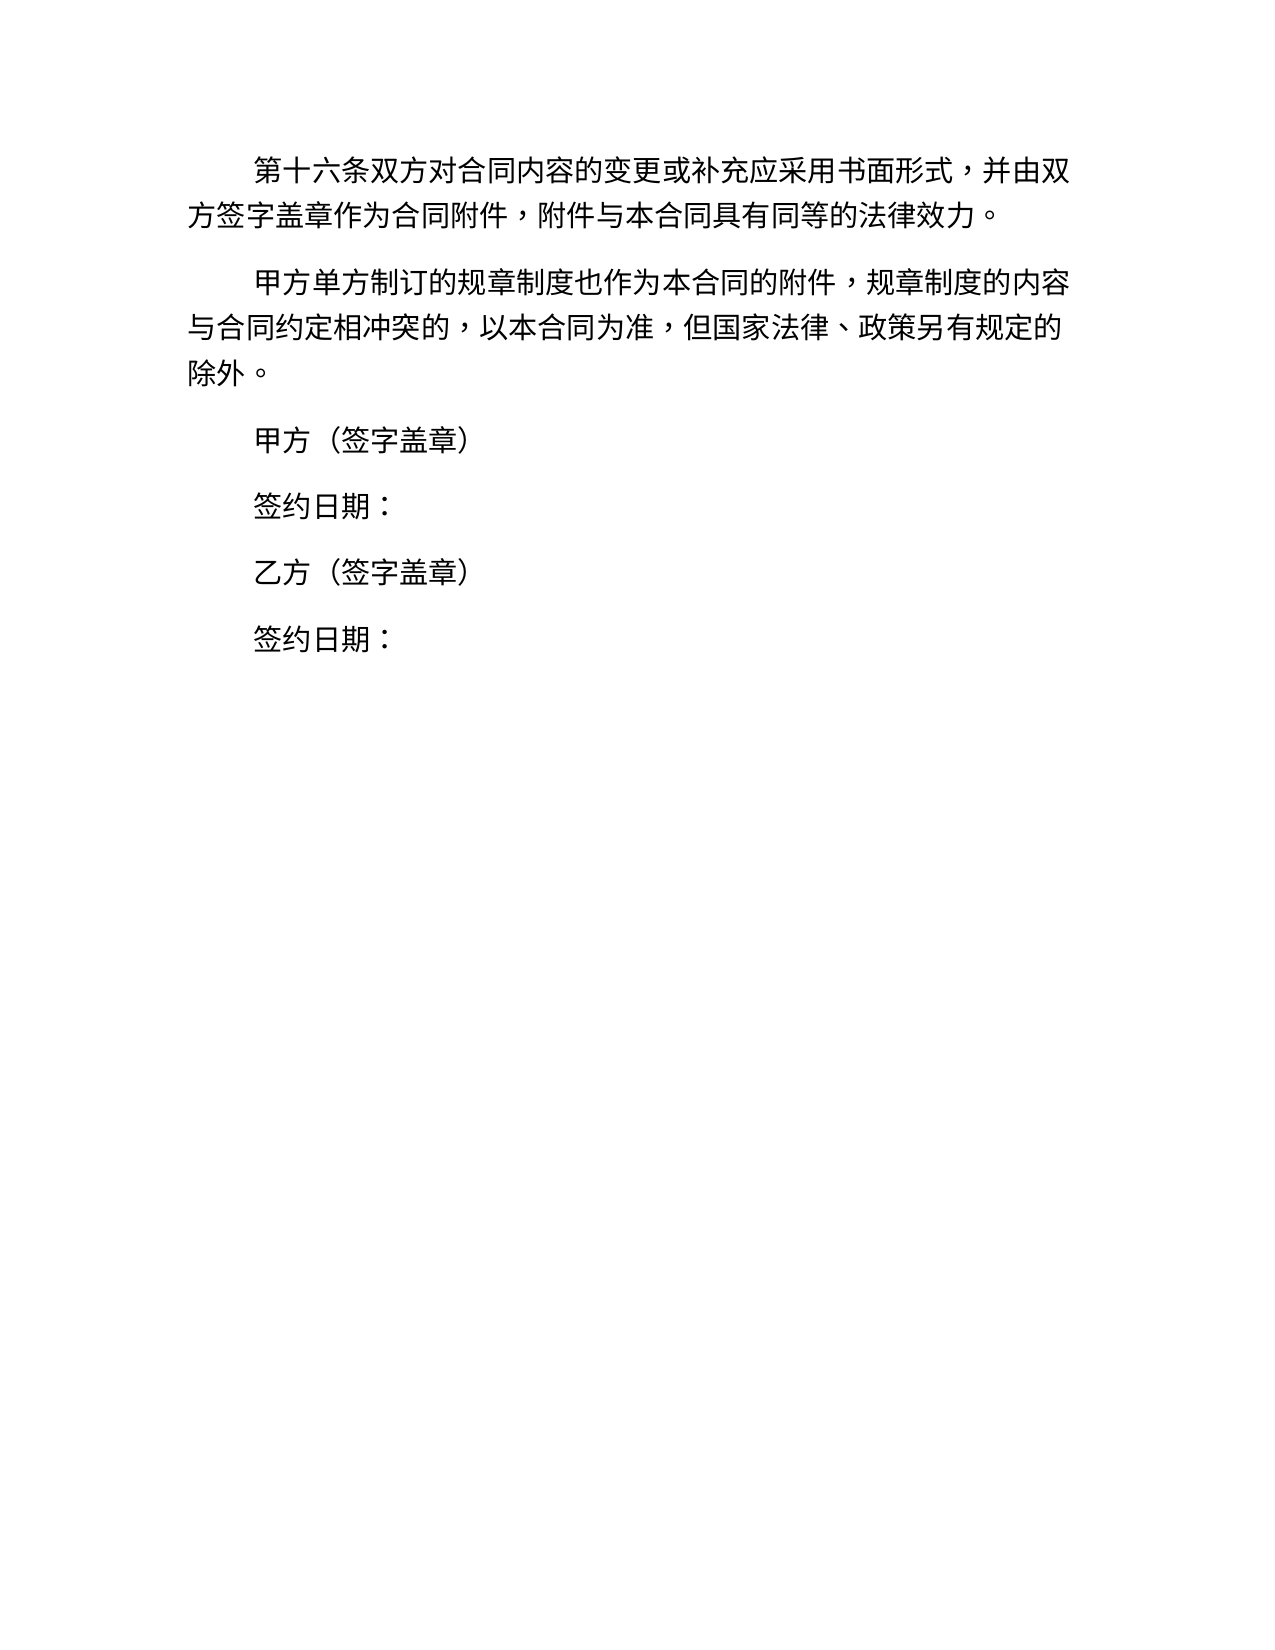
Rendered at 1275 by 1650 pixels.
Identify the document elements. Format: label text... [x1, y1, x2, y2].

text 签约日期： [187, 486, 1087, 526]
text 乙方（签字盖章） [187, 553, 1087, 592]
text 甲方单方制订的规章制度也作为本合同的附件，规章制度的内容与合同约定相冲突的，以本合同为准，但国家法律、政策另有规定的除外。 [187, 262, 1087, 393]
text 签约日期： [187, 619, 1087, 659]
text 甲方（签字盖章） [187, 420, 1087, 459]
text 第十六条双方对合同内容的变更或补充应采用书面形式，并由双方签字盖章作为合同附件，附件与本合同具有同等的法律效力。 [187, 150, 1087, 235]
